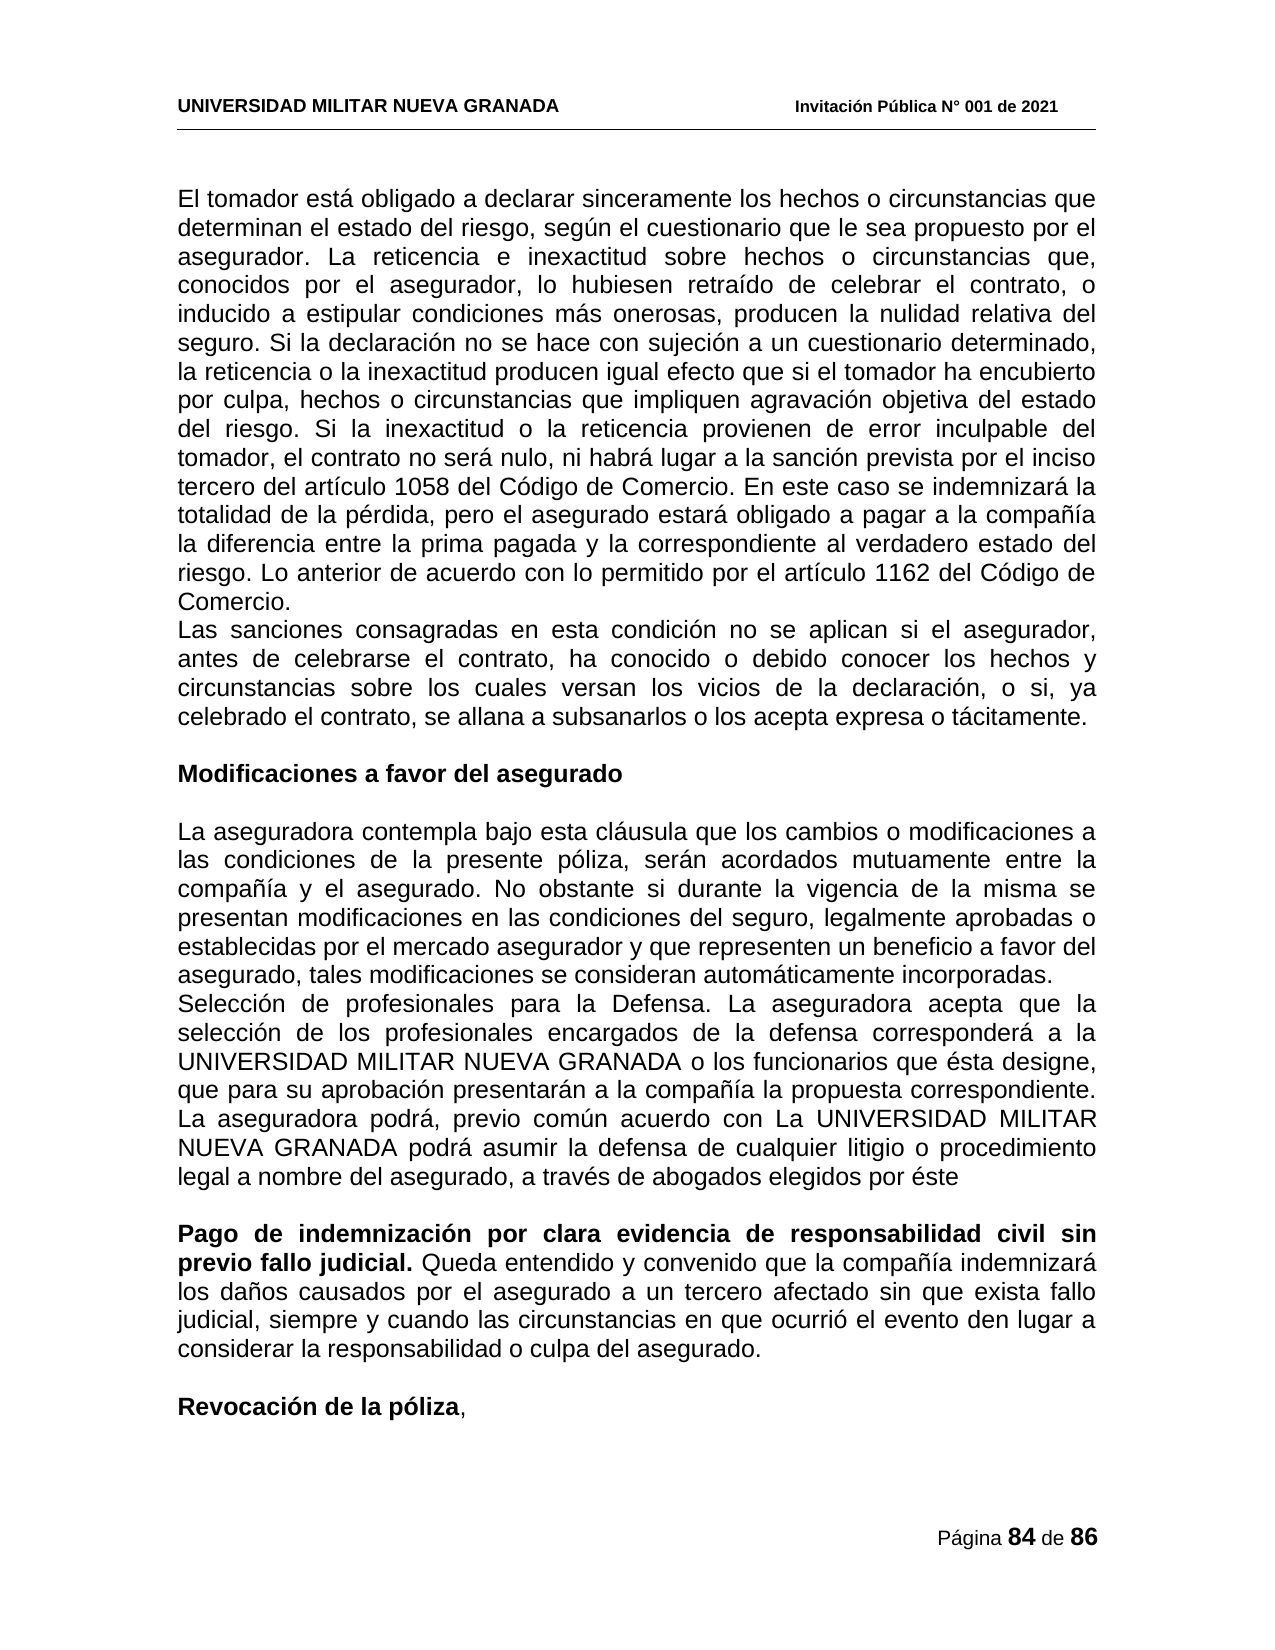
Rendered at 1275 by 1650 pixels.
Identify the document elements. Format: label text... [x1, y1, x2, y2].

text Revocación de la póliza, [177, 1392, 1098, 1420]
text La aseguradora contempla bajo esta cláusula que los cambios o modificaciones a las condiciones de la presente póliza, serán acordados mutuamente entre la compañía y el asegurado. No obstante si durante la vigencia de la misma se presentan modificaciones en las condiciones del seguro, legalmente aprobadas o establecidas por el mercado asegurador y que representen un beneficio a favor del asegurado, tales modificaciones se consideran automáticamente incorporadas. [177, 817, 1098, 989]
text El tomador está obligado a declarar sinceramente los hechos o circunstancias que determinan el estado del riesgo, según el cuestionario que le sea propuesto por el asegurador. La reticencia e inexactitud sobre hechos o circunstancias que, conocidos por el asegurador, lo hubiesen retraído de celebrar el contrato, o inducido a estipular condiciones más onerosas, producen la nulidad relativa del seguro. Si la declaración no se hace con sujeción a un cuestionario determinado, la reticencia o la inexactitud producen igual efecto que si el tomador ha encubierto por culpa, hechos o circunstancias que impliquen agravación objetiva del estado del riesgo. Si la inexactitud o la reticencia provienen de error inculpable del tomador, el contrato no será nulo, ni habrá lugar a la sanción prevista por el inciso tercero del artículo 1058 del Código de Comercio. En este caso se indemnizará la totalidad de la pérdida, pero el asegurado estará obligado a pagar a la compañía la diferencia entre la prima pagada y la correspondiente al verdadero estado del riesgo. Lo anterior de acuerdo con lo permitido por el artículo 1162 del Código de Comercio. [177, 184, 1098, 615]
text Las sanciones consagradas en esta condición no se aplican si el asegurador, antes de celebrarse el contrato, ha conocido o debido conocer los hechos y circunstancias sobre los cuales versan los vicios de la declaración, o si, ya celebrado el contrato, se allana a subsanarlos o los acepta expresa o tácitamente. [177, 615, 1098, 730]
text Modificaciones a favor del asegurado [177, 759, 1098, 788]
text Selección de profesionales para la Defensa. La aseguradora acepta que la selección de los profesionales encargados de la defensa corresponderá a la UNIVERSIDAD MILITAR NUEVA GRANADA o los funcionarios que ésta designe, que para su aprobación presentarán a la compañía la propuesta correspondiente. La aseguradora podrá, previo común acuerdo con La UNIVERSIDAD MILITAR NUEVA GRANADA podrá asumir la defensa de cualquier litigio o procedimiento legal a nombre del asegurado, a través de abogados elegidos por éste [177, 989, 1098, 1190]
text Pago de indemnización por clara evidencia de responsabilidad civil sin previo fallo judicial. Queda entendido y convenido que la compañía indemnizará los daños causados por el asegurado a un tercero afectado sin que exista fallo judicial, siempre y cuando las circunstancias en que ocurrió el evento den lugar a considerar la responsabilidad o culpa del asegurado. [177, 1219, 1098, 1363]
